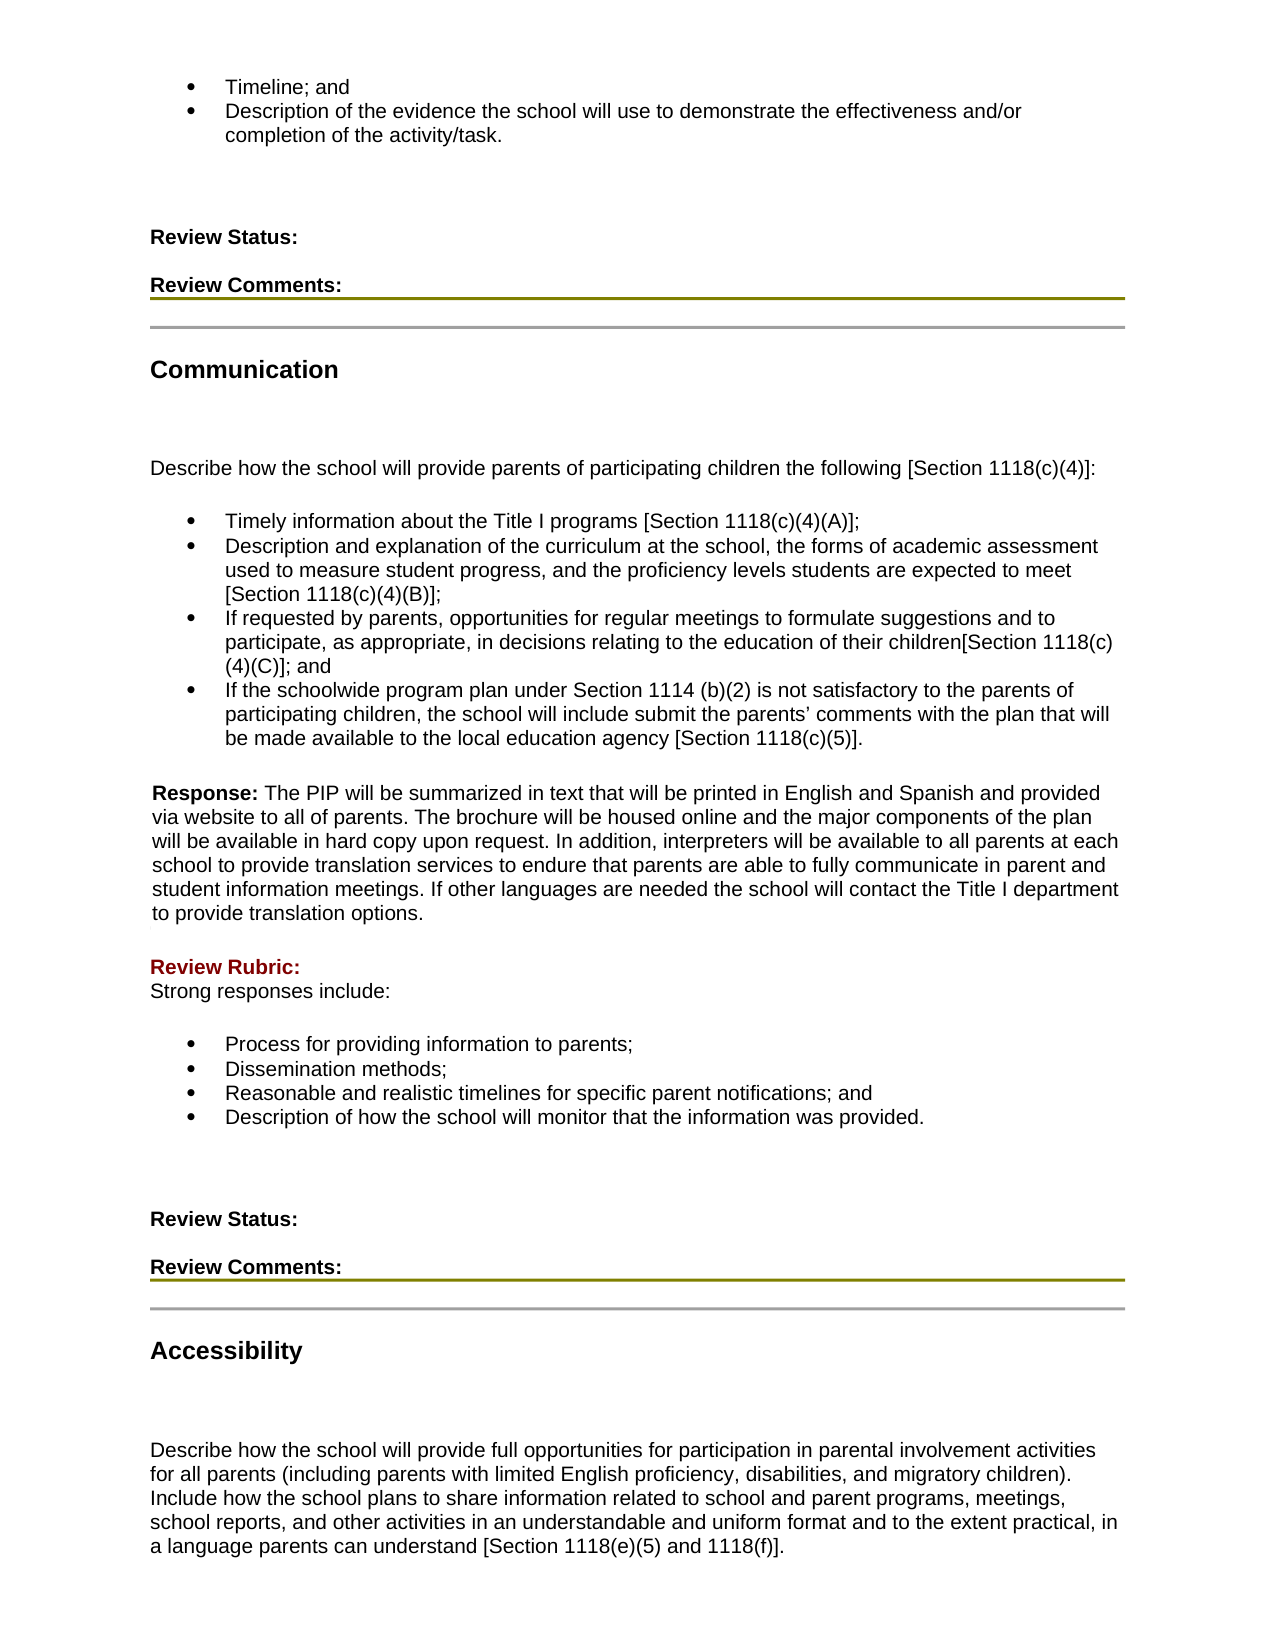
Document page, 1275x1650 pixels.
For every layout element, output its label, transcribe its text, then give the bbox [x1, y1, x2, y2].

list Timely information about the Title I programs [Section 1118(c)(4)(A)]; [187, 509, 1125, 533]
list If requested by parents, opportunities for regular meetings to formulate suggestions and to participate, as appropriate, in decisions relating to the education of their children[Section 1118(c)(4)(C)]; and [187, 605, 1125, 677]
list Timeline; and [187, 75, 1125, 99]
list Description of how the school will monitor that the information was provided. [187, 1104, 1125, 1128]
table_header Response: The PIP will be summarized in text that will be printed in English and Spanish and provided via website to all of parents. The brochure will be housed online and the major components of the plan will be available in hard copy upon request. In addition, interpreters will be available to all parents at each school to provide translation services to endure that parents are able to fully communicate in parent and student information meetings. If other languages are needed the school will contact the Title I department to provide translation options. [151, 780, 1124, 926]
text Describe how the school will provide parents of participating children the following [Section 1118(c)(4)]: [150, 408, 1125, 480]
text Accessibility [150, 1336, 1125, 1365]
text Describe how the school will provide full opportunities for participation in parental involvement activities for all parents (including parents with limited English proficiency, disabilities, and migratory children). Include how the school plans to share information related to school and parent programs, meetings, school reports, and other activities in an understandable and uniform format and to the extent practical, in a language parents can understand [Section 1118(e)(5) and 1118(f)]. [150, 1390, 1125, 1557]
list Reasonable and realistic timelines for specific parent notifications; and [187, 1080, 1125, 1104]
text Review Status: Review Comments: [150, 225, 1125, 297]
list Description and explanation of the curriculum at the school, the forms of academic assessment used to measure student progress, and the proficiency levels students are expected to meet [Section 1118(c)(4)(B)]; [187, 533, 1125, 605]
list If the schoolwide program plan under Section 1114 (b)(2) is not satisfactory to the parents of participating children, the school will include submit the parents’ comments with the plan that will be made available to the local education agency [Section 1118(c)(5)]. [187, 677, 1125, 749]
text Review Rubric: Strong responses include: [150, 955, 1125, 1003]
text Review Status: Review Comments: [150, 1207, 1125, 1278]
list Process for providing information to parents; [187, 1032, 1125, 1056]
list Description of the evidence the school will use to demonstrate the effectiveness and/or completion of the activity/task. [187, 99, 1125, 147]
text Communication [150, 354, 1125, 383]
list Dissemination methods; [187, 1056, 1125, 1080]
